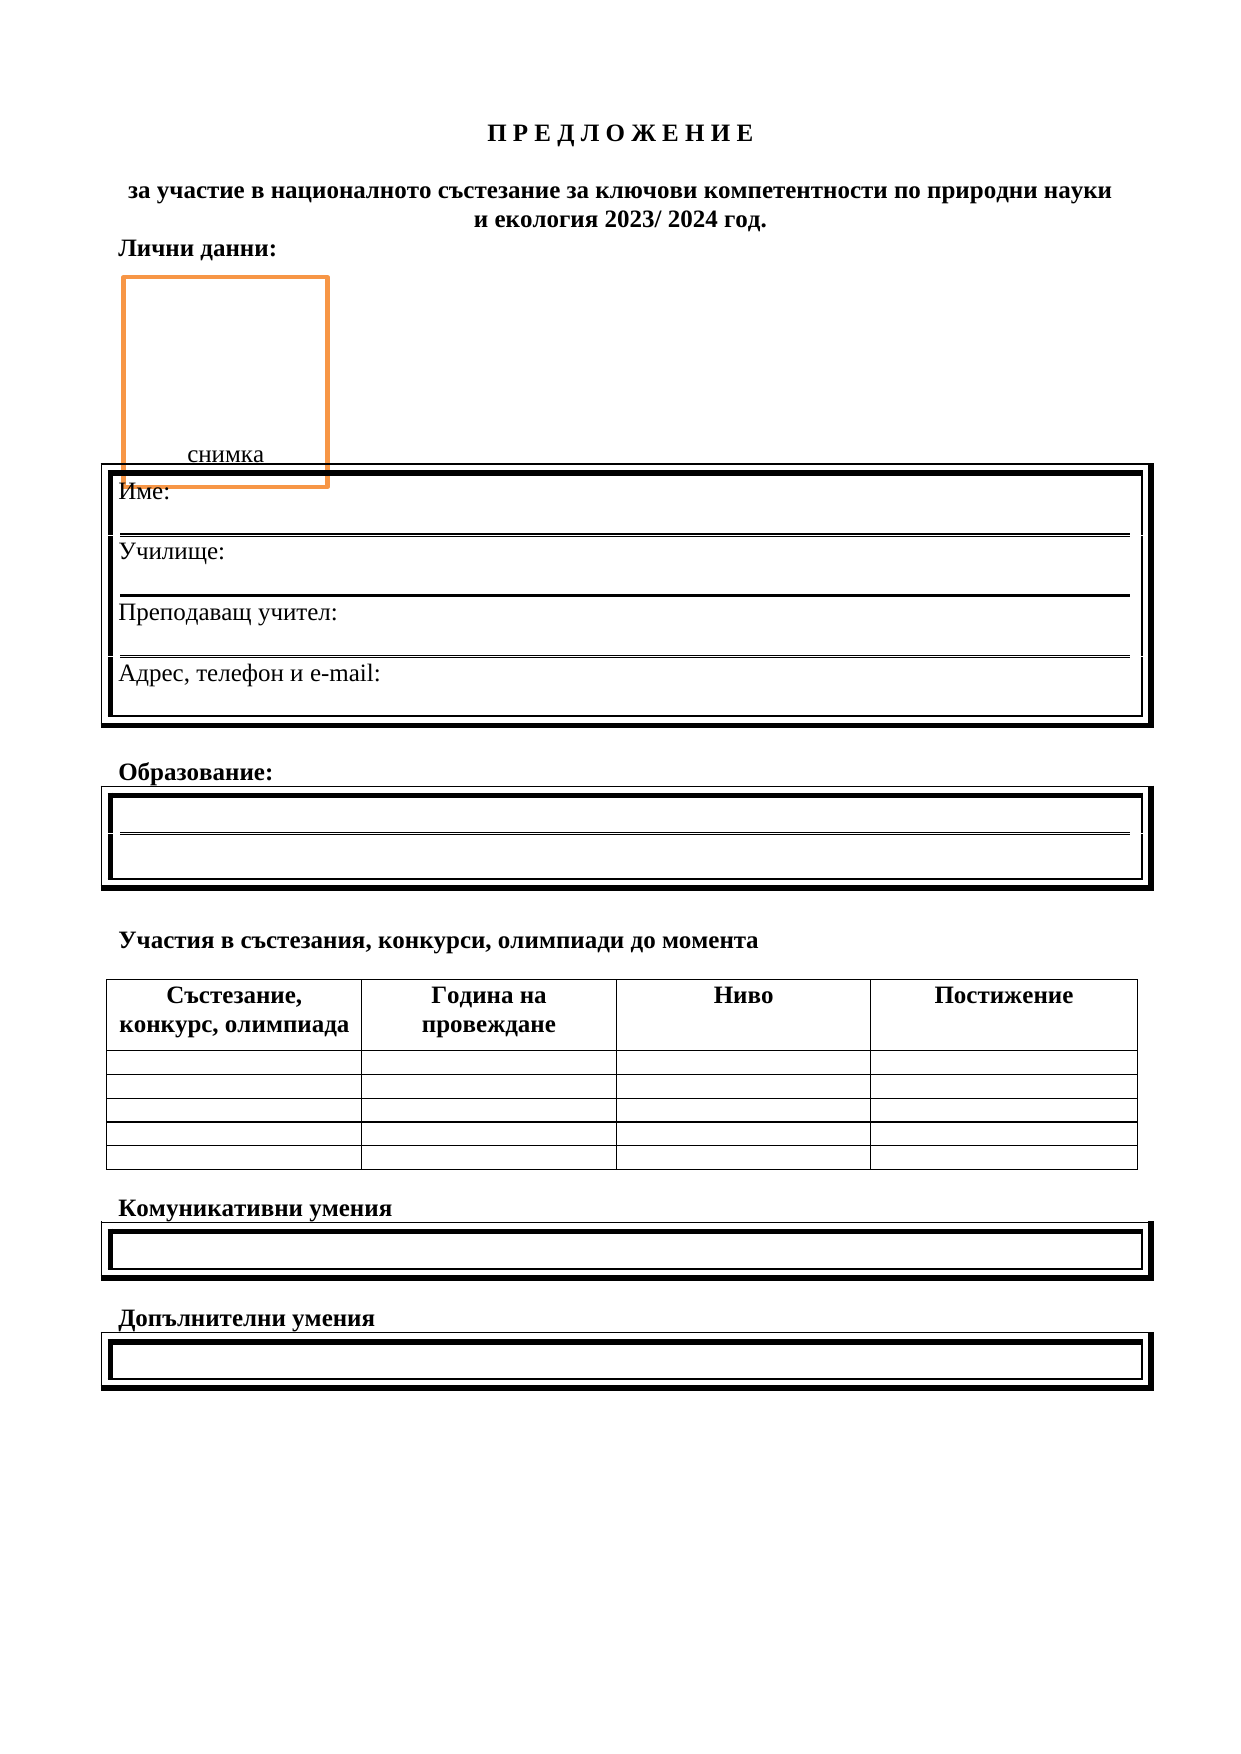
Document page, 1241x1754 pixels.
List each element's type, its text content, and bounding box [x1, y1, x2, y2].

table_header Състезание, конкурс, олимпиада [107, 980, 361, 1050]
table_cell [617, 1099, 870, 1121]
table_cell [107, 832, 1147, 878]
table_cell Преподаващ учител: [113, 594, 1141, 655]
table_cell [617, 1146, 870, 1169]
table_cell [871, 1075, 1137, 1098]
table_cell [107, 1051, 361, 1074]
table_header Постижение [871, 980, 1137, 1050]
table_cell [107, 1099, 361, 1121]
table_cell [871, 1123, 1137, 1145]
table_cell [617, 1123, 870, 1145]
table_cell [871, 1099, 1137, 1121]
table_cell [107, 1123, 361, 1145]
table_cell [362, 1051, 616, 1074]
table_header [107, 787, 1147, 832]
table_cell [362, 1099, 616, 1121]
table_cell [362, 1146, 616, 1169]
table_cell [871, 1051, 1137, 1074]
table_cell [871, 1146, 1137, 1169]
table_cell [107, 1146, 361, 1169]
text Лични данни: [118, 233, 1122, 262]
table_cell [107, 1075, 361, 1098]
table_cell [362, 1123, 616, 1145]
table_header Ниво [617, 980, 870, 1050]
table_cell [617, 1051, 870, 1074]
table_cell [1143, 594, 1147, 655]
table_header [107, 1333, 1147, 1378]
text за участие в националното състезание за ключови компетентности по природни науки и екология 2023/ 2024 год. [118, 176, 1122, 233]
table_header [107, 1223, 1147, 1268]
table_header Име: [107, 465, 1147, 533]
text Участия в състезания, конкурси, олимпиади до момента [118, 925, 1122, 954]
table_cell Адрес, телефон и e-mail: [107, 655, 1147, 715]
table_cell [362, 1075, 616, 1098]
text Допълнителни умения [118, 1303, 1122, 1332]
text П Р Е Д Л О Ж Е Н И Е [118, 118, 1122, 147]
table_header Година на провеждане [362, 980, 616, 1050]
table_cell [617, 1075, 870, 1098]
text Образование: [118, 757, 1122, 786]
table_cell Училище: [113, 533, 1142, 594]
text Комуникативни умения [118, 1193, 1122, 1221]
